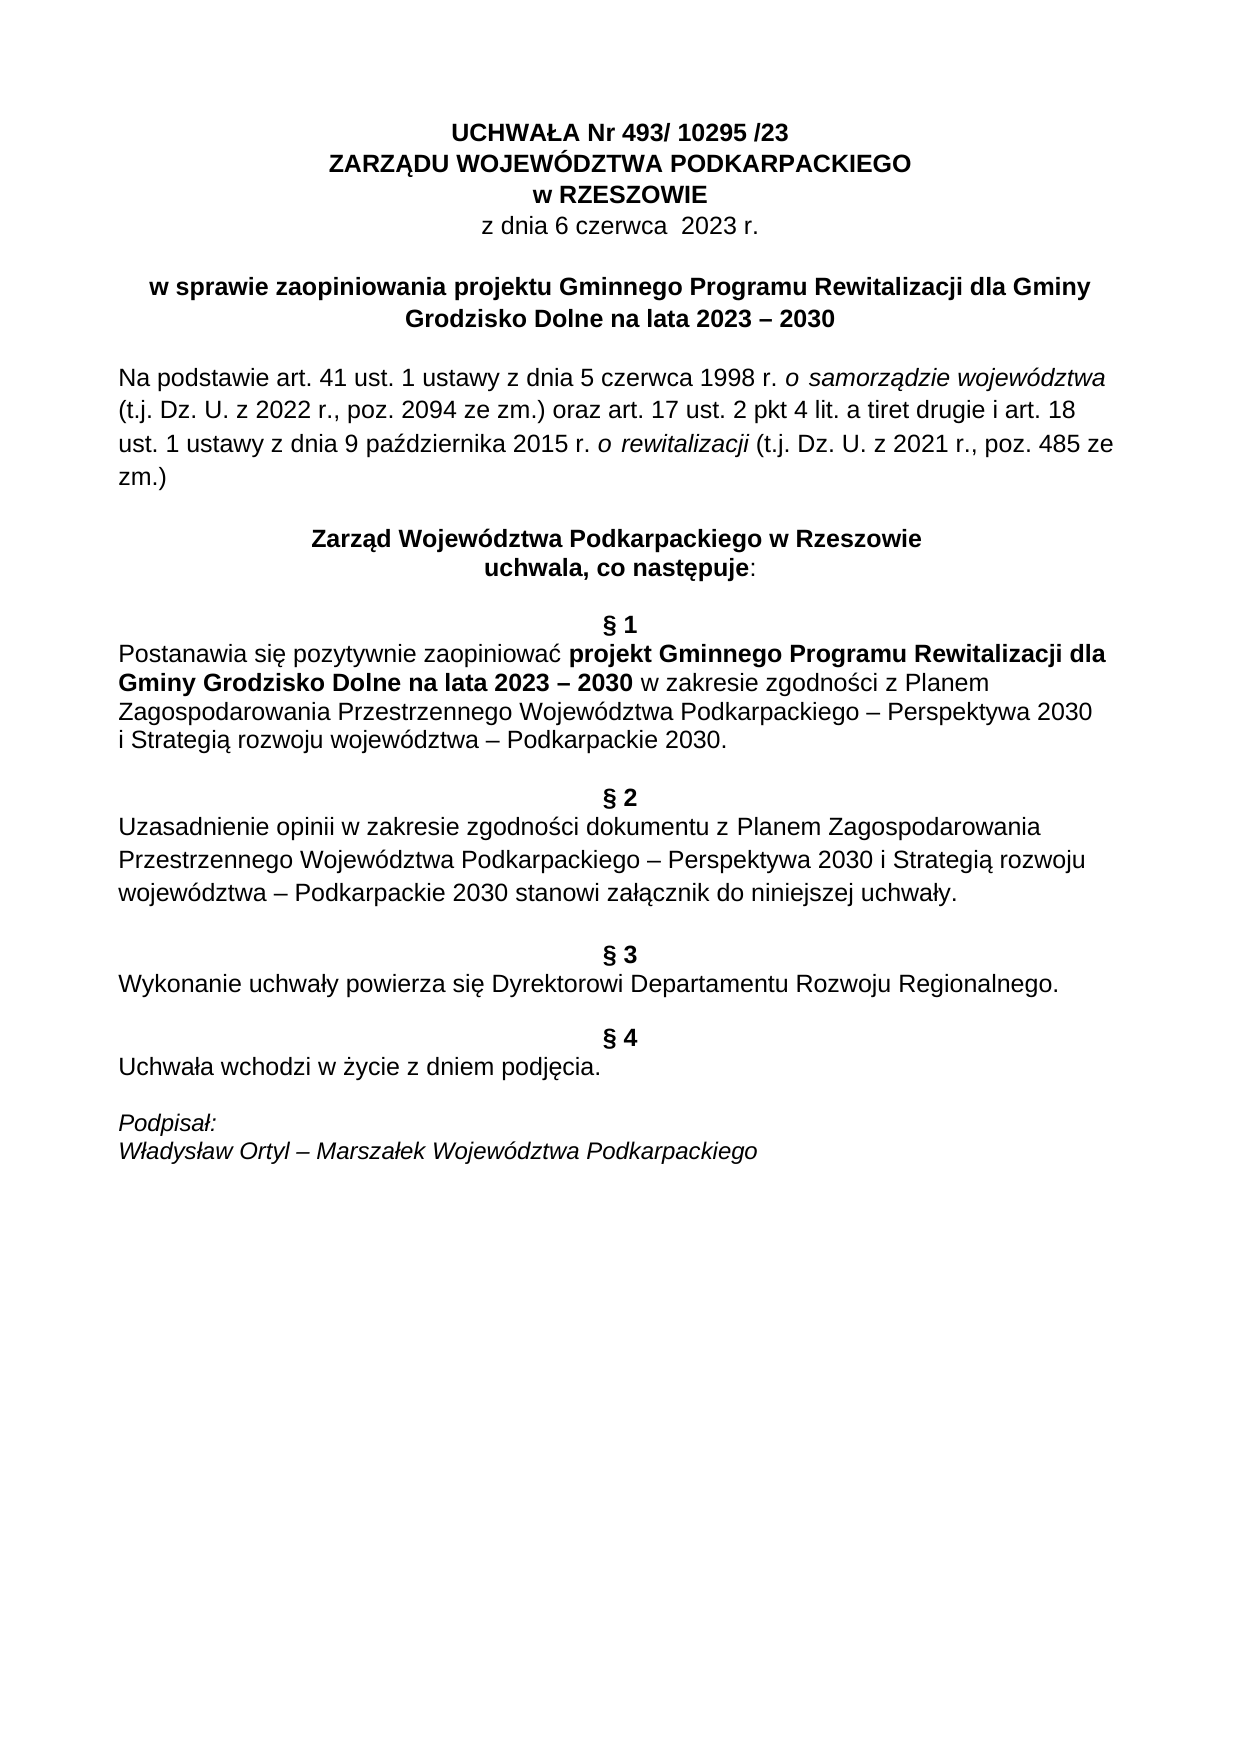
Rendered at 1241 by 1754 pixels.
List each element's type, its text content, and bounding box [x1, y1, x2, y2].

text Na podstawie art. 41 ust. 1 ustawy z dnia 5 czerwca 1998 r. o samorządzie województwa (t.j. Dz. U. z 2022 r., poz. 2094 ze zm.) oraz art. 17 ust. 2 pkt 4 lit. a tiret drugie i art. 18 ust. 1 ustawy z dnia 9 października 2015 r. o rewitalizacji (t.j. Dz. U. z 2021 r., poz. 485 ze zm.) [118, 362, 1122, 490]
text Uchwała wchodzi w życie z dniem podjęcia. [118, 1052, 1122, 1080]
subtitle § 2 [118, 783, 1122, 812]
text w sprawie zaopiniowania projektu Gminnego Programu Rewitalizacji dla Gminy Grodzisko Dolne na lata 2023 – 2030 [118, 271, 1122, 333]
text UCHWAŁA Nr 493/ 10295 /23 ZARZĄDU WOJEWÓDZTWA PODKARPACKIEGO w RZESZOWIE z dnia 6 czerwca 2023 r. [118, 118, 1122, 240]
subtitle § 1 [118, 610, 1122, 639]
text Władysław Ortyl – Marszałek Województwa Podkarpackiego [118, 1137, 1122, 1164]
subtitle § 3 [118, 940, 1122, 969]
subtitle § 4 [118, 1023, 1122, 1052]
text Postanawia się pozytywnie zaopiniować projekt Gminnego Programu Rewitalizacji dla Gminy Grodzisko Dolne na lata 2023 – 2030 w zakresie zgodności z Planem Zagospodarowania Przestrzennego Województwa Podkarpackiego – Perspektywa 2030 i Strategią rozwoju województwa – Podkarpackie 2030. [118, 639, 1122, 754]
text Wykonanie uchwały powierza się Dyrektorowi Departamentu Rozwoju Regionalnego. [118, 969, 1122, 998]
text Podpisał: [118, 1109, 1122, 1137]
text Zarząd Województwa Podkarpackiego w Rzeszowie uchwala, co następuje: [118, 524, 1122, 581]
text Uzasadnienie opinii w zakresie zgodności dokumentu z Planem Zagospodarowania Przestrzennego Województwa Podkarpackiego – Perspektywa 2030 i Strategią rozwoju województwa – Podkarpackie 2030 stanowi załącznik do niniejszej uchwały. [118, 812, 1122, 907]
